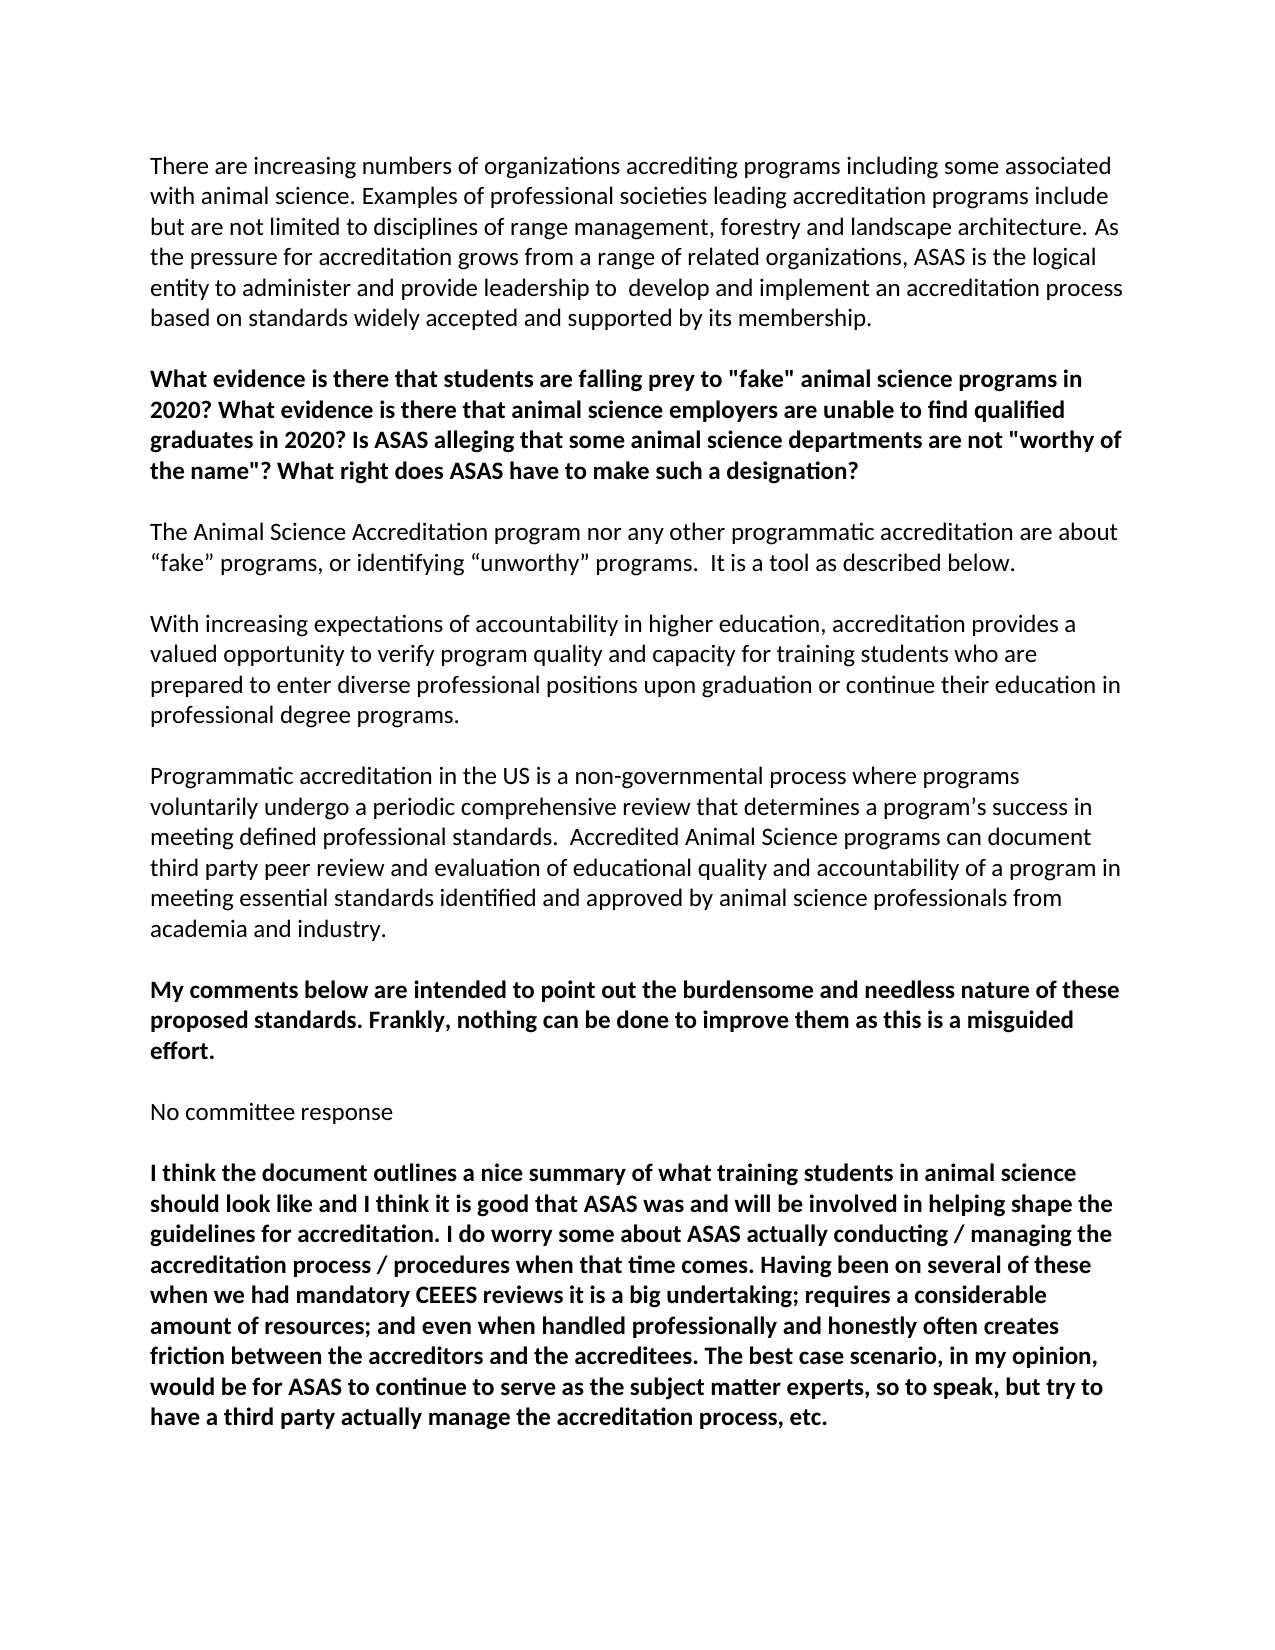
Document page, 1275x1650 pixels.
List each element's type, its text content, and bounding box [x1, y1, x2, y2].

text Programmatic accreditation in the US is a non-governmental process where programs voluntarily undergo a periodic comprehensive review that determines a program’s success in meeting defined professional standards. Accredited Animal Science programs can document third party peer review and evaluation of educational quality and accountability of a program in meeting essential standards identified and approved by animal science professionals from academia and industry. [150, 760, 1125, 943]
text I think the document outlines a nice summary of what training students in animal science should look like and I think it is good that ASAS was and will be involved in helping shape the guidelines for accreditation. I do worry some about ASAS actually conducting / managing the accreditation process / procedures when that time comes. Having been on several of these when we had mandatory CEEES reviews it is a big undertaking; requires a considerable amount of resources; and even when handled professionally and honestly often creates friction between the accreditors and the accreditees. The best case scenario, in my opinion, would be for ASAS to continue to serve as the subject matter experts, so to speak, but try to have a third party actually manage the accreditation process, etc. [150, 1157, 1125, 1432]
text What evidence is there that students are falling prey to "fake" animal science programs in 2020? What evidence is there that animal science employers are unable to find qualified graduates in 2020? Is ASAS alleging that some animal science departments are not "worthy of the name"? What right does ASAS have to make such a designation? [150, 333, 1125, 486]
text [150, 150, 1125, 333]
text The Animal Science Accreditation program nor any other programmatic accreditation are about “fake” programs, or identifying “unworthy” programs. It is a tool as described below. [150, 516, 1125, 577]
text My comments below are intended to point out the burdensome and needless nature of these proposed standards. Frankly, nothing can be done to improve them as this is a misguided effort. [150, 943, 1125, 1066]
text With increasing expectations of accountability in higher education, accreditation provides a valued opportunity to verify program quality and capacity for training students who are prepared to enter diverse professional positions upon graduation or continue their education in professional degree programs. [150, 608, 1125, 730]
text No committee response [150, 1096, 1125, 1127]
